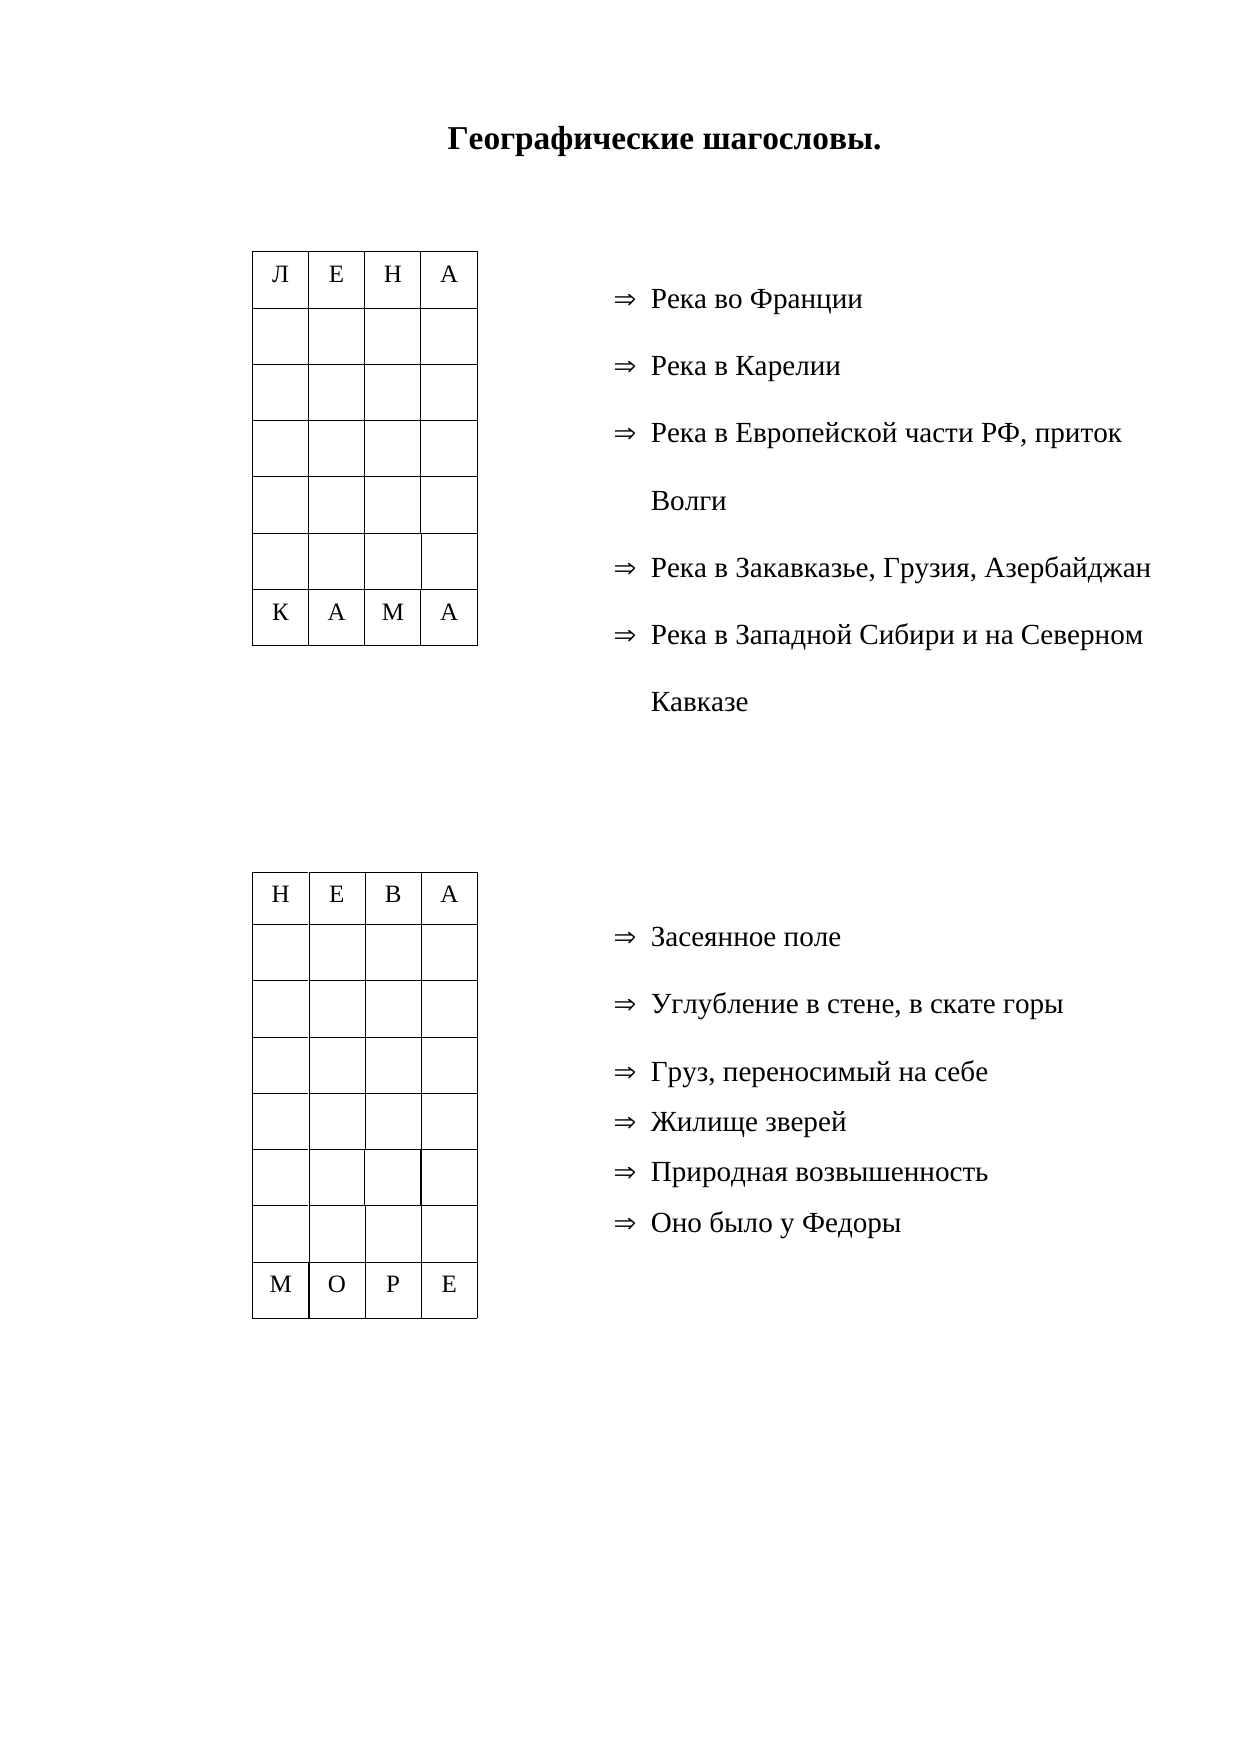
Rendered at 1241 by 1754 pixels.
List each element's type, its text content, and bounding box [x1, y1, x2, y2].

list Оно было у Федоры [613, 1205, 1152, 1239]
list Река во Франции [613, 281, 1152, 315]
list Засеянное поле [613, 919, 1152, 953]
list Река в Закавказье, Грузия, Азербайджан [613, 550, 1152, 583]
list Река в Западной Сибири и на Северном Кавказе [613, 617, 1152, 718]
list Груз, переносимый на себе [613, 1054, 1152, 1087]
list Углубление в стене, в скате горы [613, 986, 1152, 1020]
text Географические шагословы. [177, 118, 1152, 156]
list Река в Карелии [613, 348, 1152, 382]
list Река в Европейской части РФ, приток Волги [613, 416, 1152, 516]
list Природная возвышенность [613, 1154, 1152, 1188]
list Жилище зверей [613, 1104, 1152, 1138]
